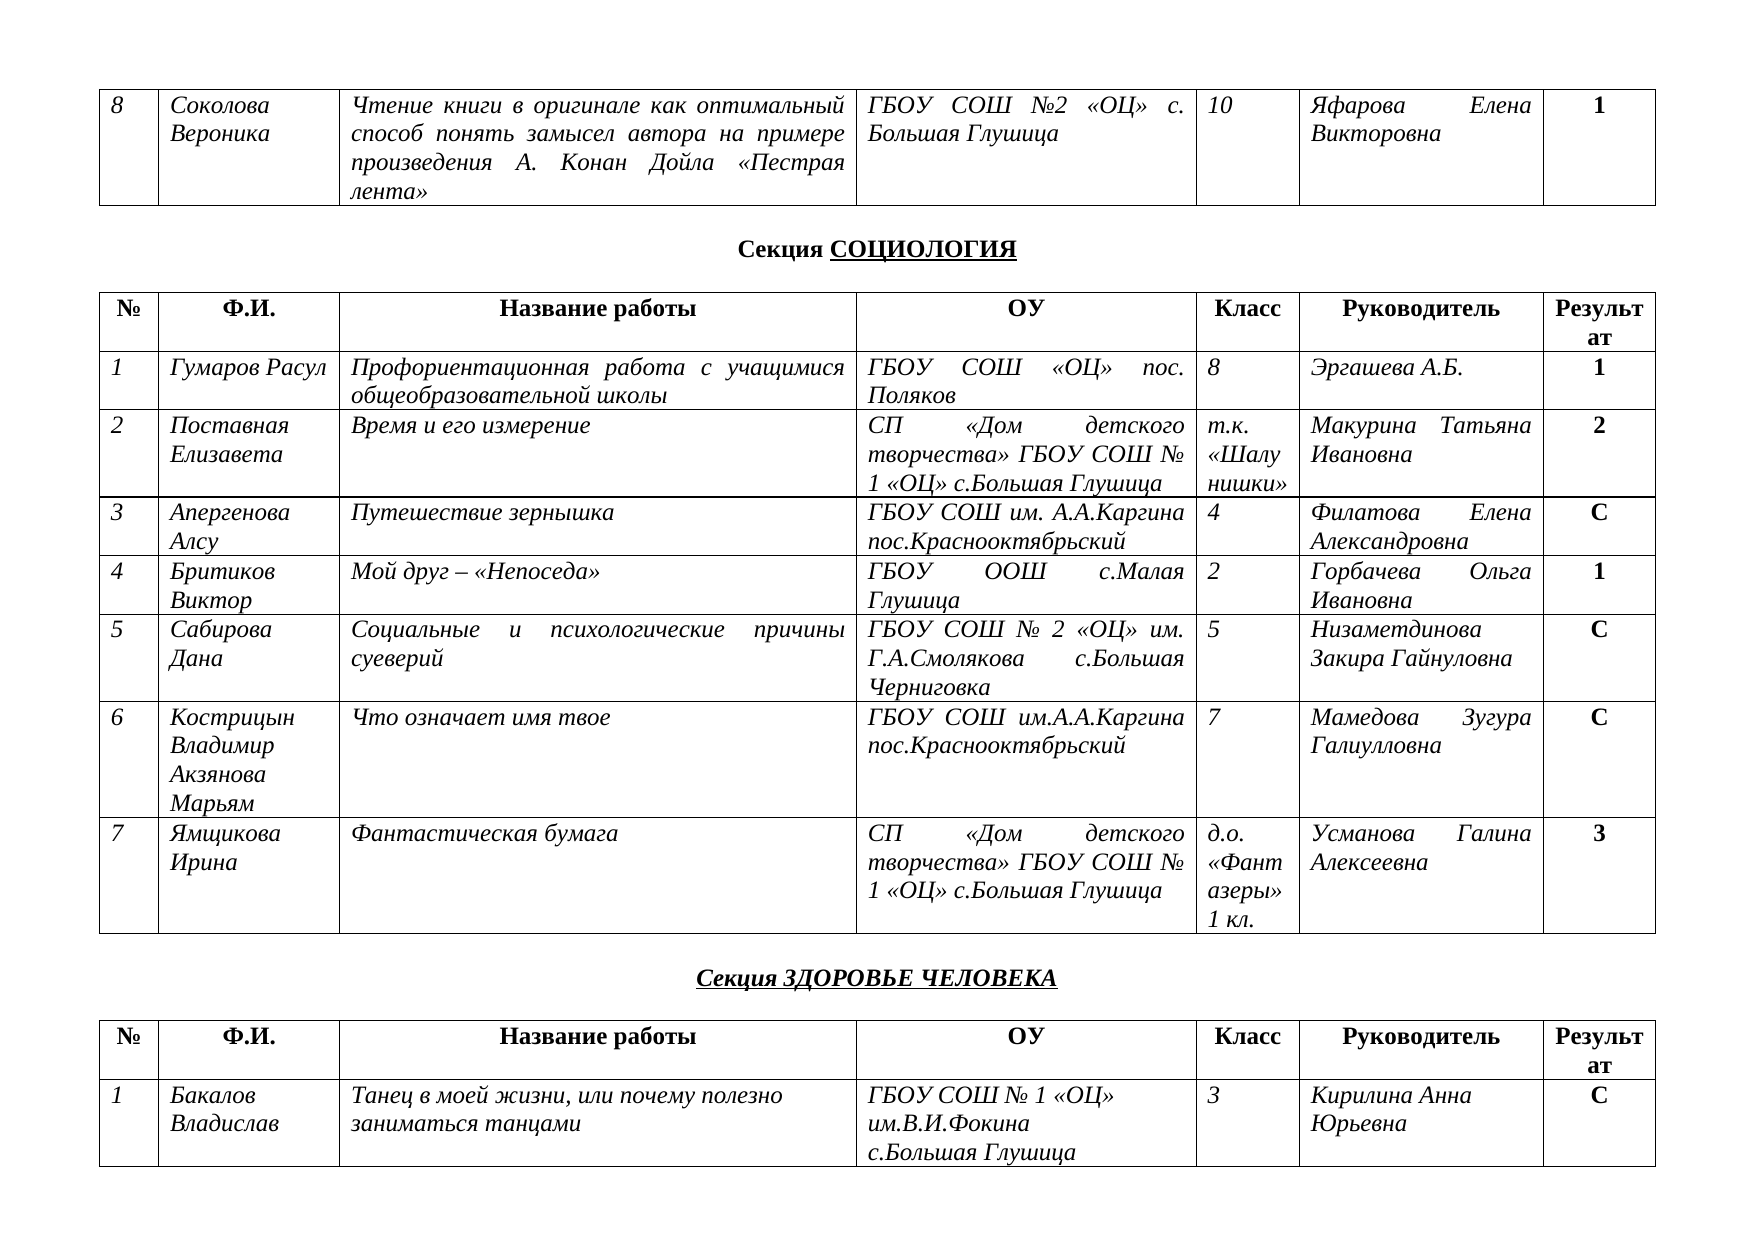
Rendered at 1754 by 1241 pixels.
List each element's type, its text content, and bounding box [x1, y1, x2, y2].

table_cell 1 [1544, 90, 1655, 205]
table_cell Бакалов Владислав [159, 1080, 339, 1166]
table_header Название работы [340, 293, 856, 351]
table_cell Яфарова Елена Викторовна [1300, 90, 1543, 205]
table_cell Время и его измерение [340, 410, 856, 496]
table_cell ГБОУ СОШ № 2 «ОЦ» им. Г.А.Смолякова с.Большая Черниговка [857, 615, 1196, 701]
table_header Результат [1544, 293, 1655, 351]
table_cell Филатова Елена Александровна [1300, 498, 1543, 555]
table_cell т.к. «Шалунишки» [1197, 410, 1299, 496]
table_cell ГБОУ СОШ им.А.А.Каргина пос.Краснооктябрьский [857, 702, 1196, 817]
table_cell 7 [100, 818, 158, 933]
table_cell Чтение книги в оригинале как оптимальный способ понять замысел автора на примере произведения А. Конан Дойла «Пестрая лента» [340, 90, 856, 205]
table_cell С [1544, 702, 1655, 817]
table_cell Путешествие зернышка [340, 498, 856, 555]
table_cell 2 [1544, 410, 1655, 496]
table_cell ГБОУ СОШ № 1 «ОЦ» им.В.И.Фокина с.Большая Глушица [857, 1080, 1196, 1166]
table_cell 8 [100, 90, 158, 205]
table_cell 5 [1197, 615, 1299, 701]
table_cell Фантастическая бумага [340, 818, 856, 933]
table_header Название работы [340, 1021, 856, 1079]
table_cell Бритиков Виктор [159, 556, 339, 613]
table_cell Горбачева Ольга Ивановна [1300, 556, 1543, 613]
table_header Руководитель [1300, 1021, 1543, 1079]
table_cell 4 [100, 556, 158, 613]
table_cell 4 [1197, 498, 1299, 555]
table_cell Эргашева А.Б. [1300, 352, 1543, 409]
table_cell СП «Дом детского творчества» ГБОУ СОШ № 1 «ОЦ» с.Большая Глушица [857, 410, 1196, 496]
table_header № [100, 293, 158, 351]
table_cell 6 [100, 702, 158, 817]
table_cell 3 [1544, 818, 1655, 933]
table_cell 5 [100, 615, 158, 701]
table_cell д.о. «Фантазеры» 1 кл. [1197, 818, 1299, 933]
table_header ОУ [857, 293, 1196, 351]
table_cell 1 [1544, 556, 1655, 613]
table_header ОУ [857, 1021, 1196, 1079]
table_header Ф.И. [159, 293, 339, 351]
table_header Результат [1544, 1021, 1655, 1079]
table_cell Апергенова Алсу [159, 498, 339, 555]
table_cell Ямщикова Ирина [159, 818, 339, 933]
table_cell 3 [100, 498, 158, 555]
table_cell 7 [1197, 702, 1299, 817]
text Секция ЗДОРОВЬЕ ЧЕЛОВЕКА [118, 963, 1636, 991]
table_cell ГБОУ СОШ «ОЦ» пос. Поляков [857, 352, 1196, 409]
table_cell Сабирова Дана [159, 615, 339, 701]
table_cell Усманова Галина Алексеевна [1300, 818, 1543, 933]
table_cell ГБОУ СОШ №2 «ОЦ» с. Большая Глушица [857, 90, 1196, 205]
table_cell 1 [100, 352, 158, 409]
table_cell Соколова Вероника [159, 90, 339, 205]
table_cell Танец в моей жизни, или почему полезно заниматься танцами [340, 1080, 856, 1166]
table_cell Профориентационная работа с учащимися общеобразовательной школы [340, 352, 856, 409]
table_cell Кирилина Анна Юрьевна [1300, 1080, 1543, 1166]
text Секция СОЦИОЛОГИЯ [118, 234, 1636, 263]
table_cell Что означает имя твое [340, 702, 856, 817]
table_header Класс [1197, 1021, 1299, 1079]
table_cell 2 [100, 410, 158, 496]
table_cell СП «Дом детского творчества» ГБОУ СОШ № 1 «ОЦ» с.Большая Глушица [857, 818, 1196, 933]
table_cell Гумаров Расул [159, 352, 339, 409]
table_cell Мамедова Зугура Галиулловна [1300, 702, 1543, 817]
table_header Класс [1197, 293, 1299, 351]
table_header Ф.И. [159, 1021, 339, 1079]
table_cell 2 [1197, 556, 1299, 613]
table_cell 1 [100, 1080, 158, 1166]
table_cell Макурина Татьяна Ивановна [1300, 410, 1543, 496]
table_cell Мой друг – «Непоседа» [340, 556, 856, 613]
table_header № [100, 1021, 158, 1079]
table_cell Кострицын Владимир Акзянова Марьям [159, 702, 339, 817]
table_cell Социальные и психологические причины суеверий [340, 615, 856, 701]
table_cell 3 [1197, 1080, 1299, 1166]
table_cell С [1544, 498, 1655, 555]
table_cell 1 [1544, 352, 1655, 409]
table_cell ГБОУ СОШ им. А.А.Каргина пос.Краснооктябрьский [857, 498, 1196, 555]
table_cell 8 [1197, 352, 1299, 409]
table_cell Низаметдинова Закира Гайнуловна [1300, 615, 1543, 701]
table_cell С [1544, 615, 1655, 701]
table_cell С [1544, 1080, 1655, 1166]
table_cell 10 [1197, 90, 1299, 205]
table_cell ГБОУ ООШ с.Малая Глушица [857, 556, 1196, 613]
table_header Руководитель [1300, 293, 1543, 351]
table_cell Поставная Елизавета [159, 410, 339, 496]
